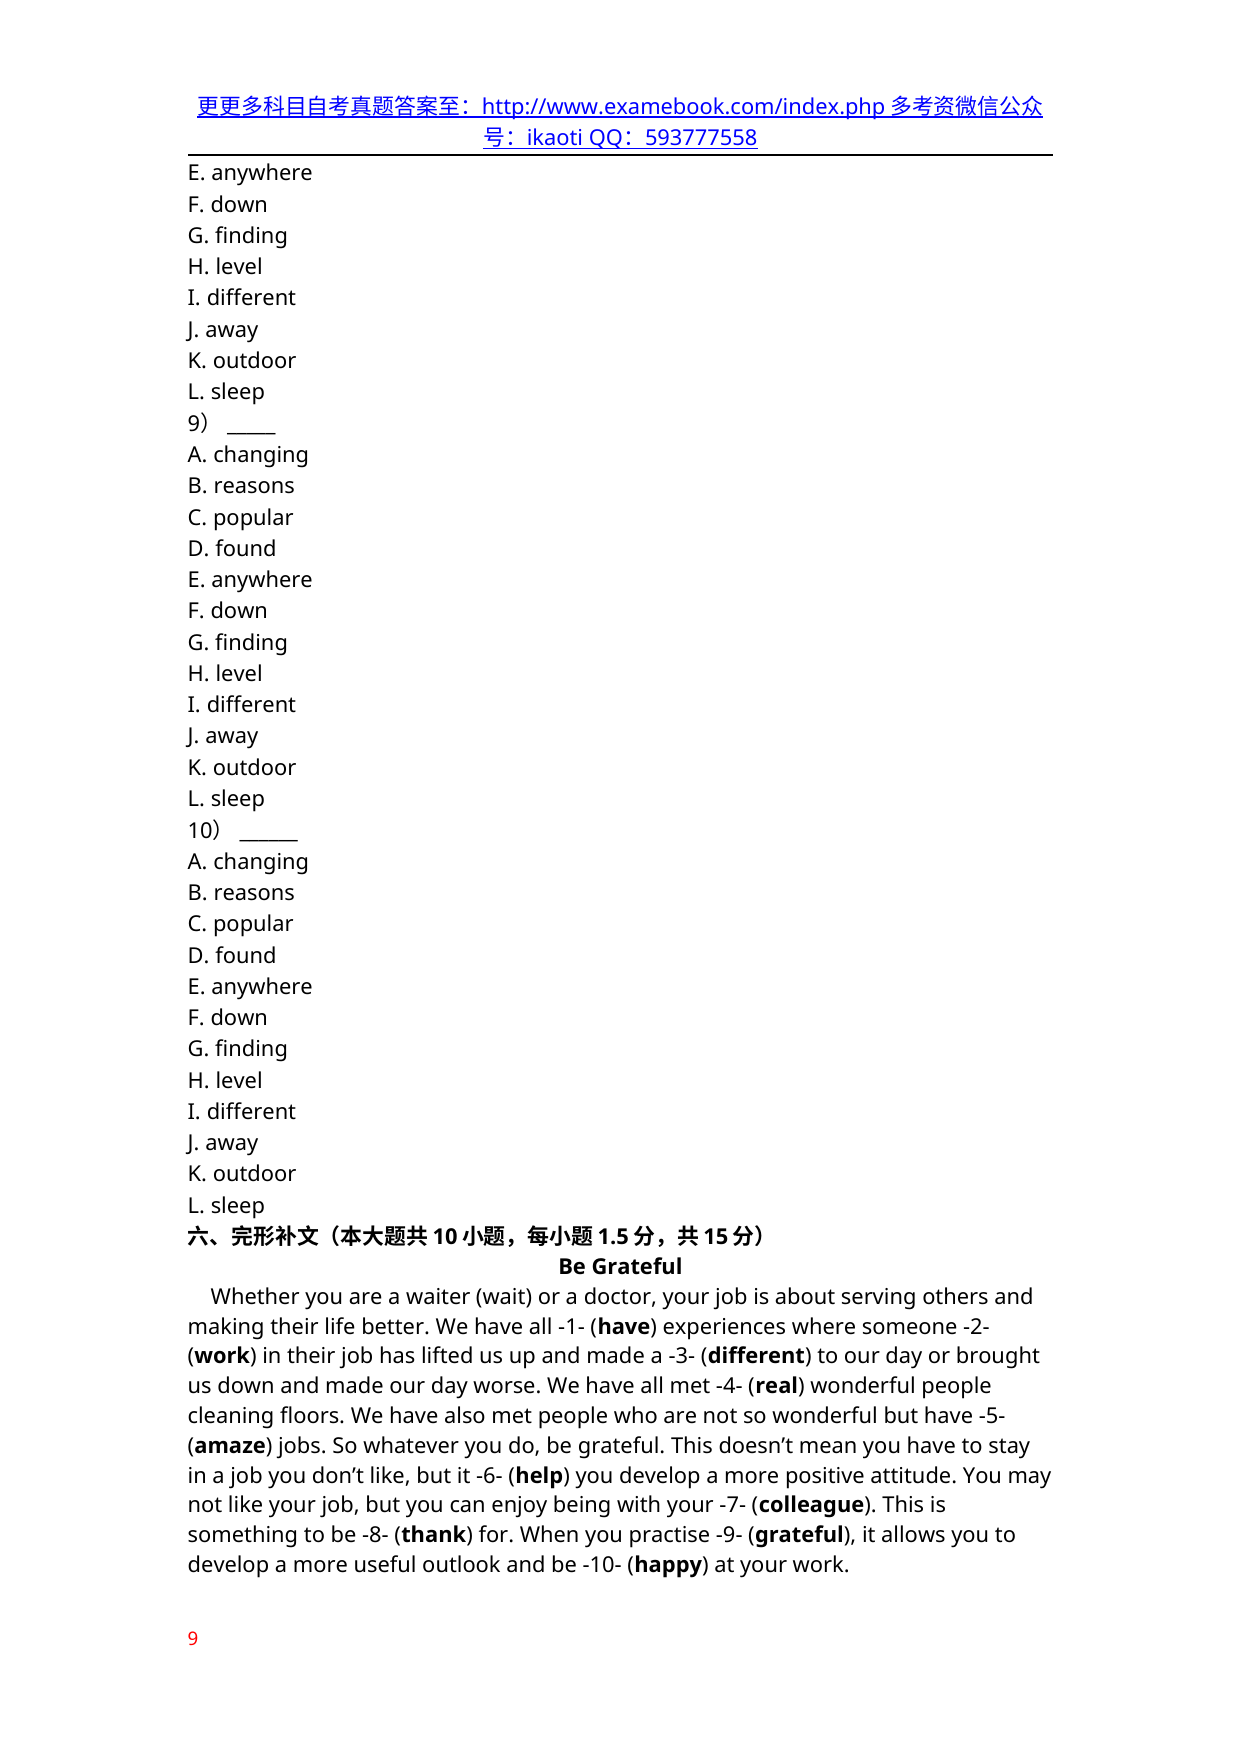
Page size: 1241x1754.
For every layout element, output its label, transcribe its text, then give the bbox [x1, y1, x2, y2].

text L. sleep [187, 374, 1053, 406]
text J. away [187, 312, 1053, 343]
text K. outdoor [187, 750, 1053, 781]
text D. found [187, 531, 1053, 563]
text I. different [187, 688, 1053, 719]
text F. down [187, 594, 1053, 625]
text G. finding [187, 625, 1053, 656]
text E. anywhere [187, 563, 1053, 594]
text K. outdoor [187, 1157, 1053, 1188]
text A. changing [187, 438, 1053, 469]
text E. anywhere [187, 969, 1053, 1001]
text L. sleep [187, 1188, 1053, 1219]
text A. changing [187, 844, 1053, 876]
text B. reasons [187, 876, 1053, 907]
text L. sleep [187, 781, 1053, 813]
text Whether you are a waiter (wait) or a doctor, your job is about serving others and making their life better. We have all -1- (have) experiences where someone -2- (work) in their job has lifted us up and made a -3- (different) to our day or brought us down and made our day worse. We have all met -4- (real) wonderful people cleaning floors. We have also met people who are not so wonderful but have -5- (amaze) jobs. So whatever you do, be grateful. This doesn’t mean you have to stay in a job you don’t like, but it -6- (help) you develop a more positive attitude. You may not like your job, but you can enjoy being with your -7- (colleague). This is something to be -8- (thank) for. When you practise -9- (grateful), it allows you to develop a more useful outlook and be -10- (happy) at your work. [187, 1281, 1053, 1579]
text 9） _____ [187, 406, 1053, 438]
text 10） ______ [187, 813, 1053, 844]
text F. down [187, 1001, 1053, 1032]
text H. level [187, 656, 1053, 688]
text H. level [187, 249, 1053, 281]
text I. different [187, 1094, 1053, 1126]
text H. level [187, 1063, 1053, 1094]
text C. popular [187, 907, 1053, 938]
text G. finding [187, 218, 1053, 249]
text I. different [187, 281, 1053, 312]
text G. finding [187, 1032, 1053, 1063]
text J. away [187, 1126, 1053, 1157]
text D. found [187, 938, 1053, 969]
text K. outdoor [187, 343, 1053, 374]
text B. reasons [187, 469, 1053, 500]
text J. away [187, 719, 1053, 750]
text 六、完形补文（本大题共10小题，每小题1.5分，共15分） [187, 1219, 1053, 1251]
text C. popular [187, 500, 1053, 531]
text E. anywhere [187, 156, 1053, 187]
text Be Grateful [187, 1251, 1053, 1281]
text F. down [187, 187, 1053, 218]
